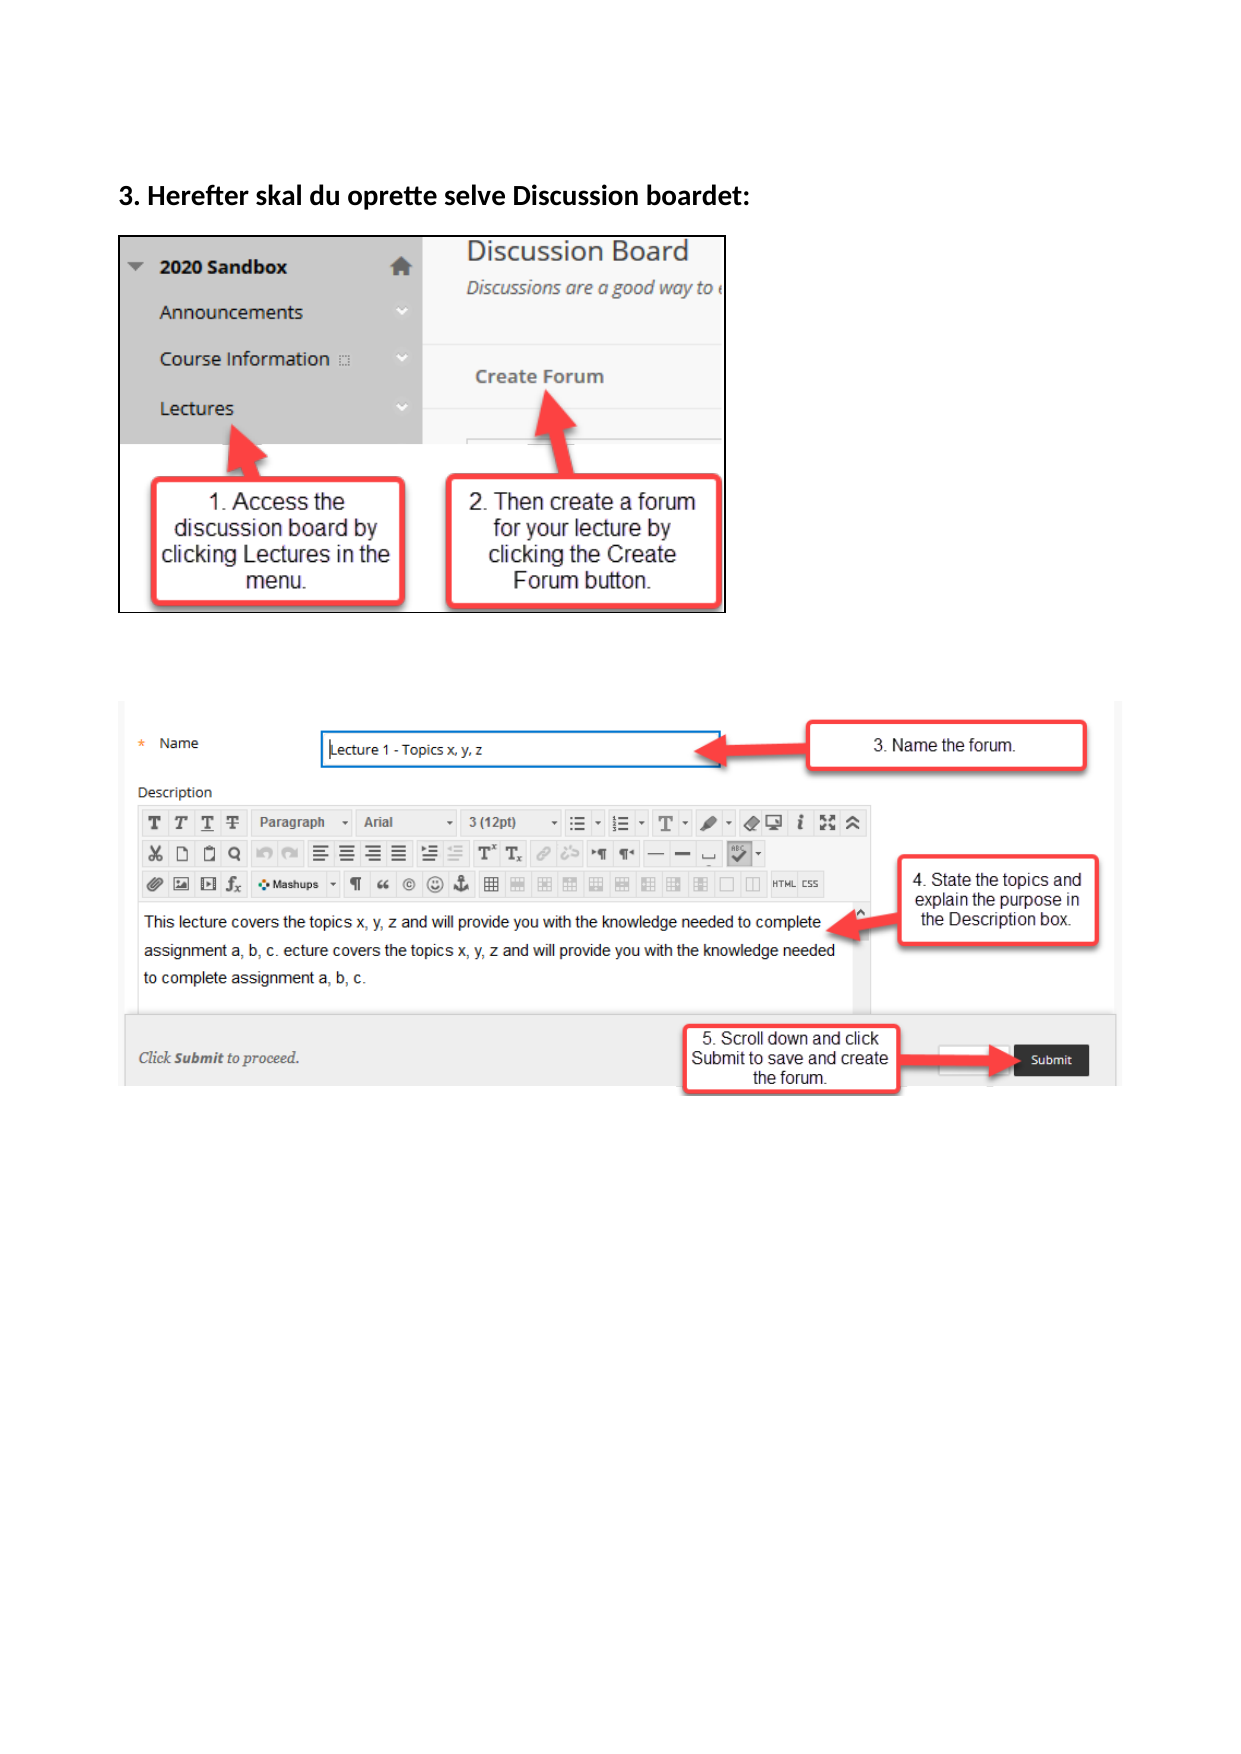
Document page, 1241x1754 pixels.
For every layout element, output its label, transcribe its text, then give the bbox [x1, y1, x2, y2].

text 3. Herefter skal du oprette selve Discussion boardet: [118, 177, 1122, 213]
picture [118, 701, 1123, 1096]
picture [120, 561, 723, 612]
